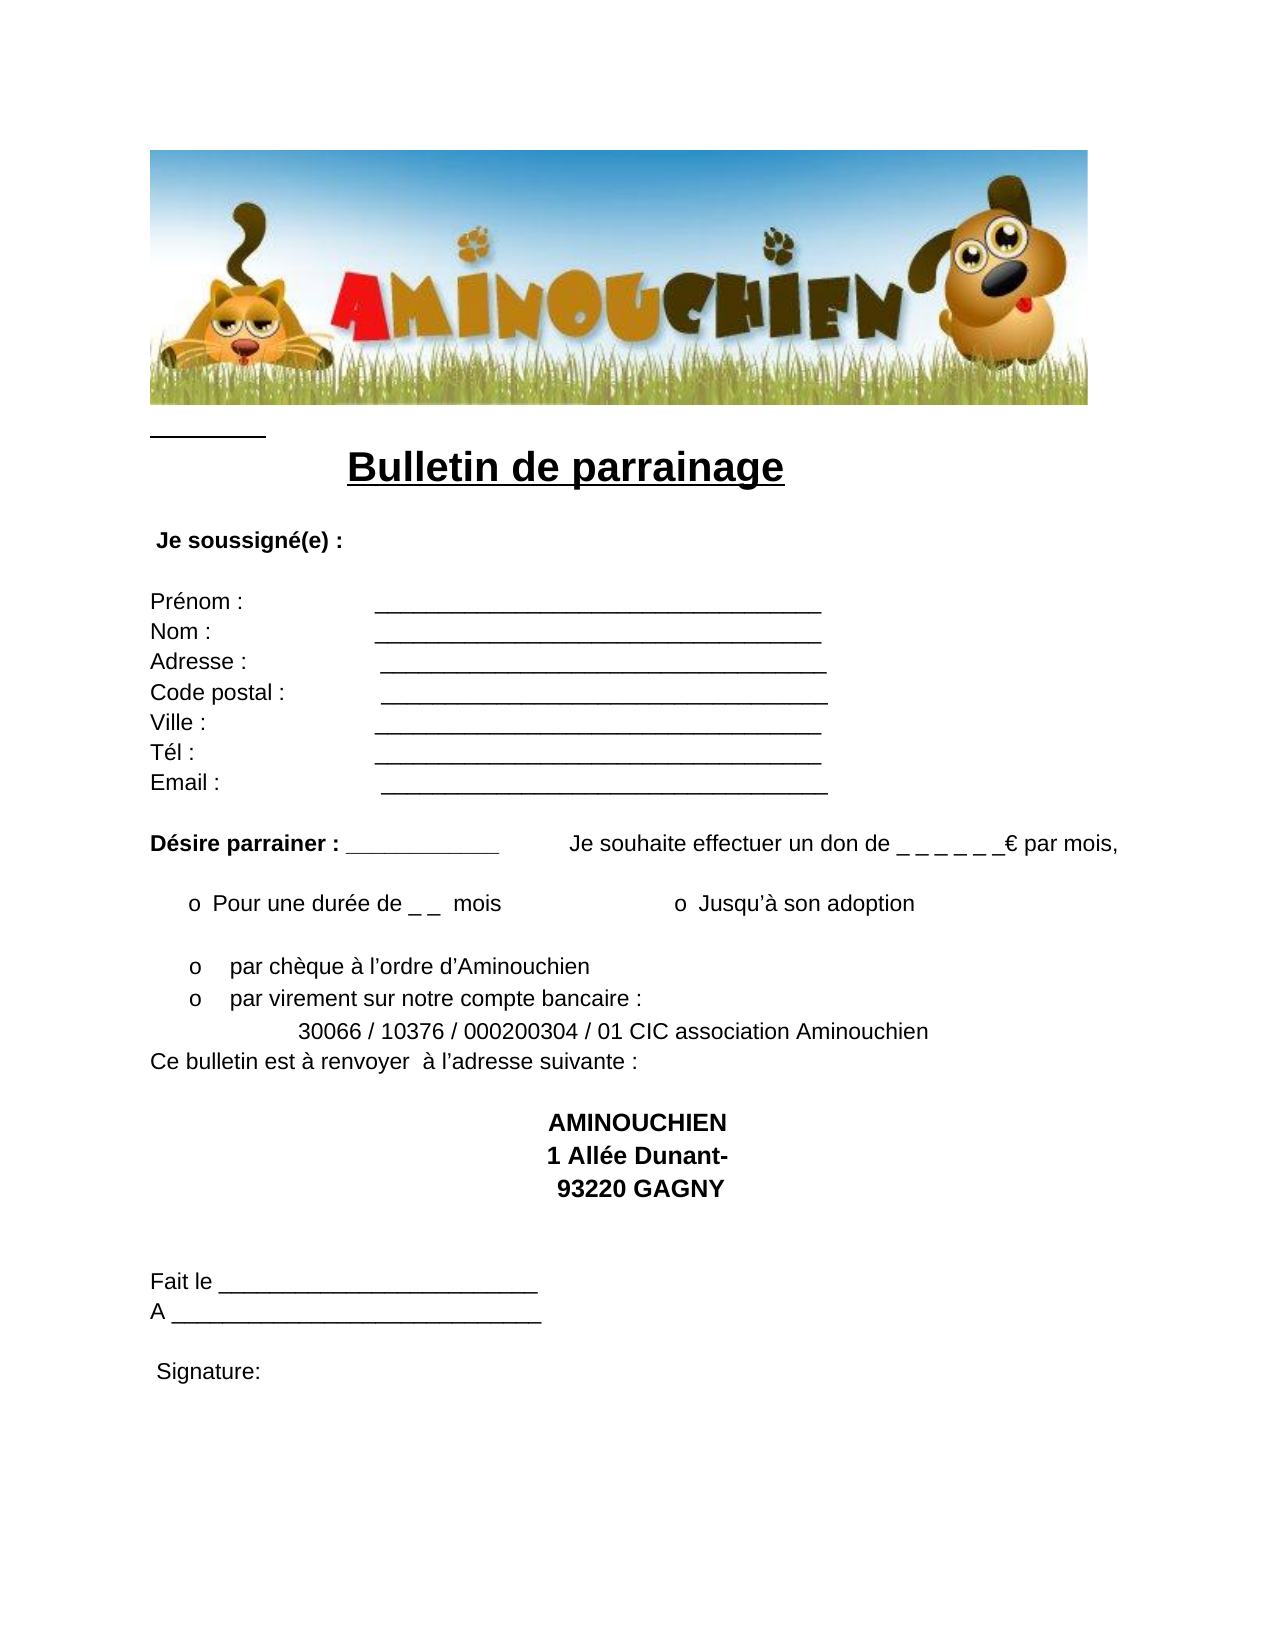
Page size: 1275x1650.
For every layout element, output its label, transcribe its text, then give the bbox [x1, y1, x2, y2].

text Ville : ___________________________________ [150, 709, 1125, 735]
text 93220 GAGNY [150, 1174, 1125, 1203]
text Je soussigné(e) : [150, 527, 1125, 554]
text Tél : ___________________________________ [150, 739, 1125, 765]
text 1 Allée Dunant- [150, 1141, 1125, 1170]
text Désire parrainer : ____________ Je souhaite effectuer un don de _ _ _ _ _ _€ par mois, [150, 829, 1125, 856]
text Bulletin de parrainage [150, 442, 1125, 490]
picture [150, 150, 1088, 405]
text o par virement sur notre compte bancaire : [150, 985, 1125, 1013]
text o Pour une durée de _ _ mois o Jusqu’à son adoption [188, 890, 1125, 918]
text Signature: [150, 1358, 1125, 1385]
text A _____________________________ [150, 1298, 1125, 1324]
text Prénom : ___________________________________ [150, 588, 1125, 614]
text Code postal : ___________________________________ [150, 678, 1125, 705]
text Nom : ___________________________________ [150, 618, 1125, 644]
text Email : ___________________________________ [150, 769, 1125, 795]
text 30066 / 10376 / 000200304 / 01 CIC association Aminouchien [298, 1018, 1125, 1044]
text Adresse : ___________________________________ [150, 648, 1125, 674]
text AMINOUCHIEN [150, 1108, 1125, 1137]
text o par chèque à l’ordre d’Aminouchien [150, 953, 1125, 981]
text Fait le _________________________ [150, 1268, 1125, 1294]
text Ce bulletin est à renvoyer à l’adresse suivante : [150, 1048, 1125, 1074]
